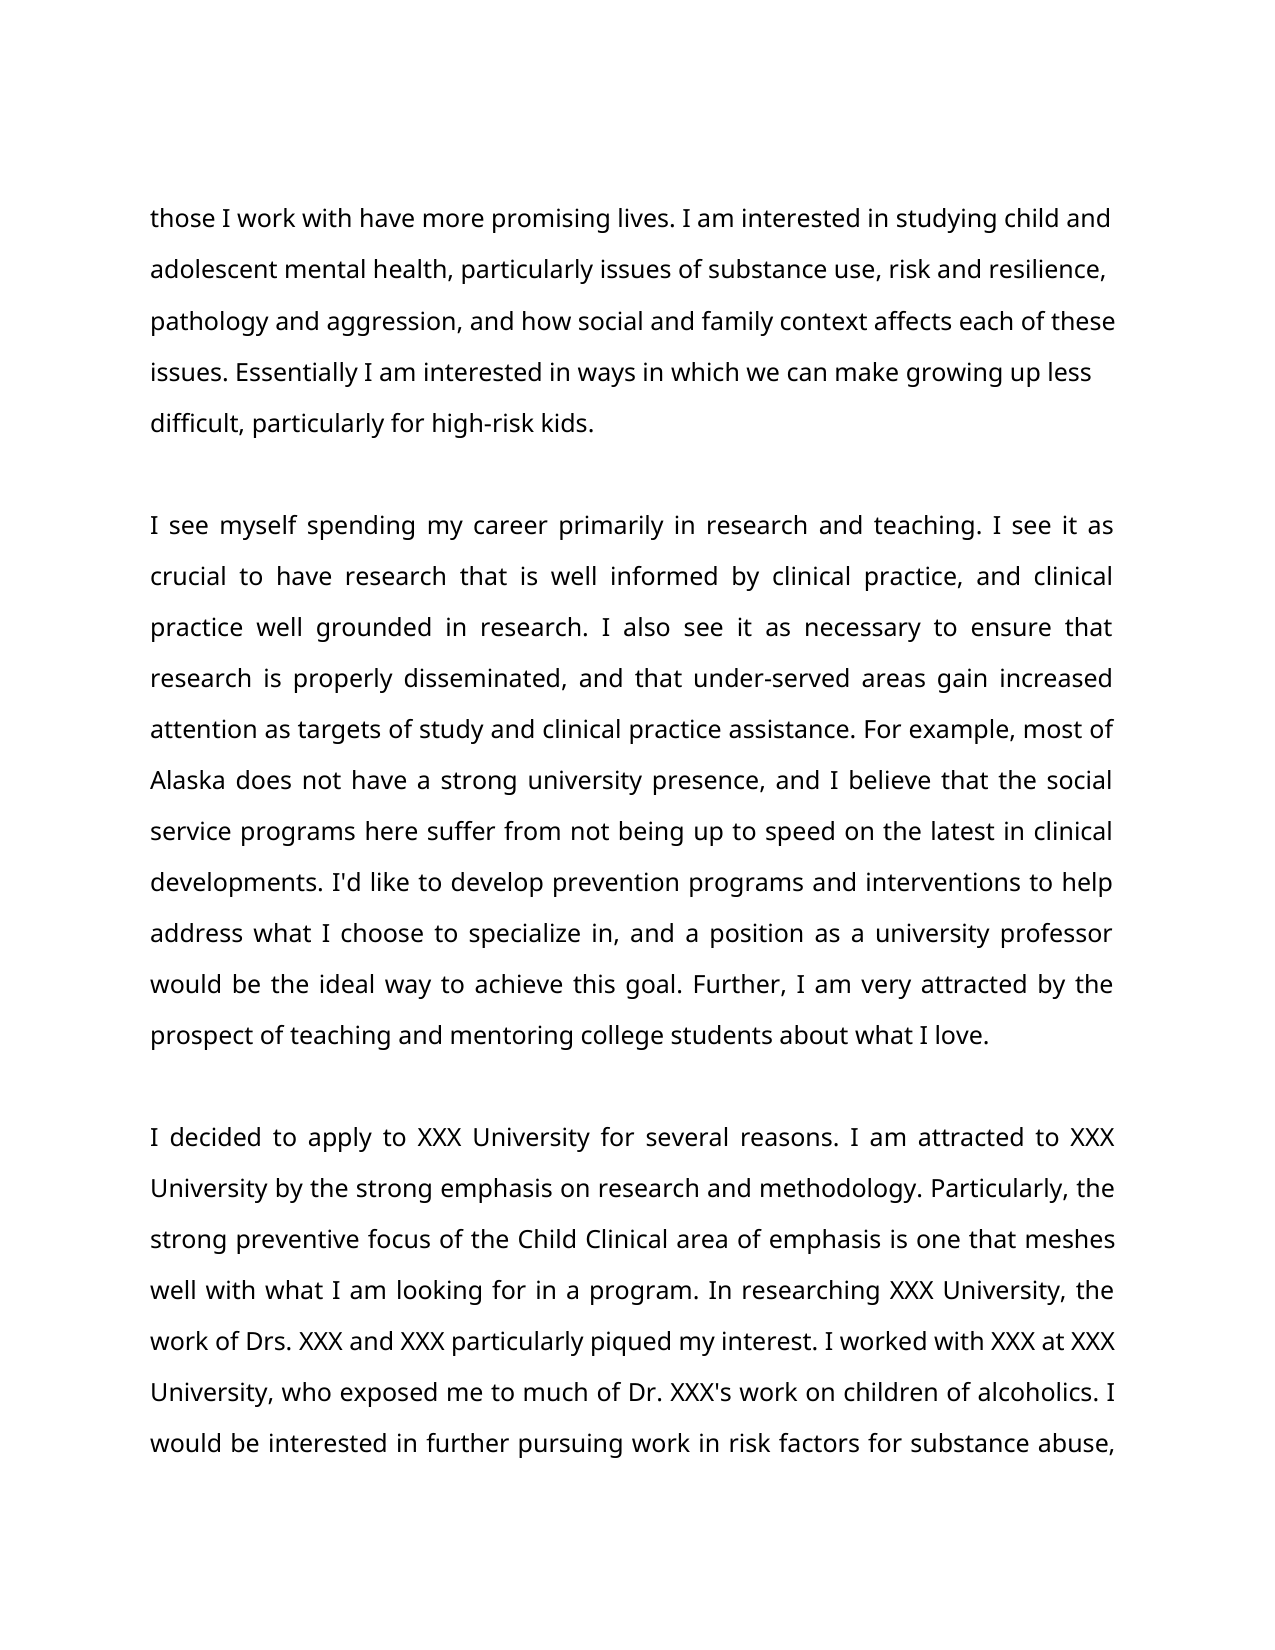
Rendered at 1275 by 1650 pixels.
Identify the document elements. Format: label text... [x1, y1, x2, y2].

text I see myself spending my career primarily in research and teaching. I see it as crucial to have research that is well informed by clinical practice, and clinical practice well grounded in research. I also see it as necessary to ensure that research is properly disseminated, and that under-served areas gain increased attention as targets of study and clinical practice assistance. For example, most of Alaska does not have a strong university presence, and I believe that the social service programs here suffer from not being up to speed on the latest in clinical developments. I'd like to develop prevention programs and interventions to help address what I choose to specialize in, and a position as a university professor would be the ideal way to achieve this goal. Further, I am very attracted by the prospect of teaching and mentoring college students about what I love. [150, 507, 1114, 1052]
text those I work with have more promising lives. I am interested in studying child and adolescent mental health, particularly issues of substance use, risk and resilience, pathology and aggression, and how social and family context affects each of these issues. Essentially I am interested in ways in which we can make growing up less difficult, particularly for high-risk kids. [150, 201, 1125, 439]
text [150, 1120, 1117, 1460]
